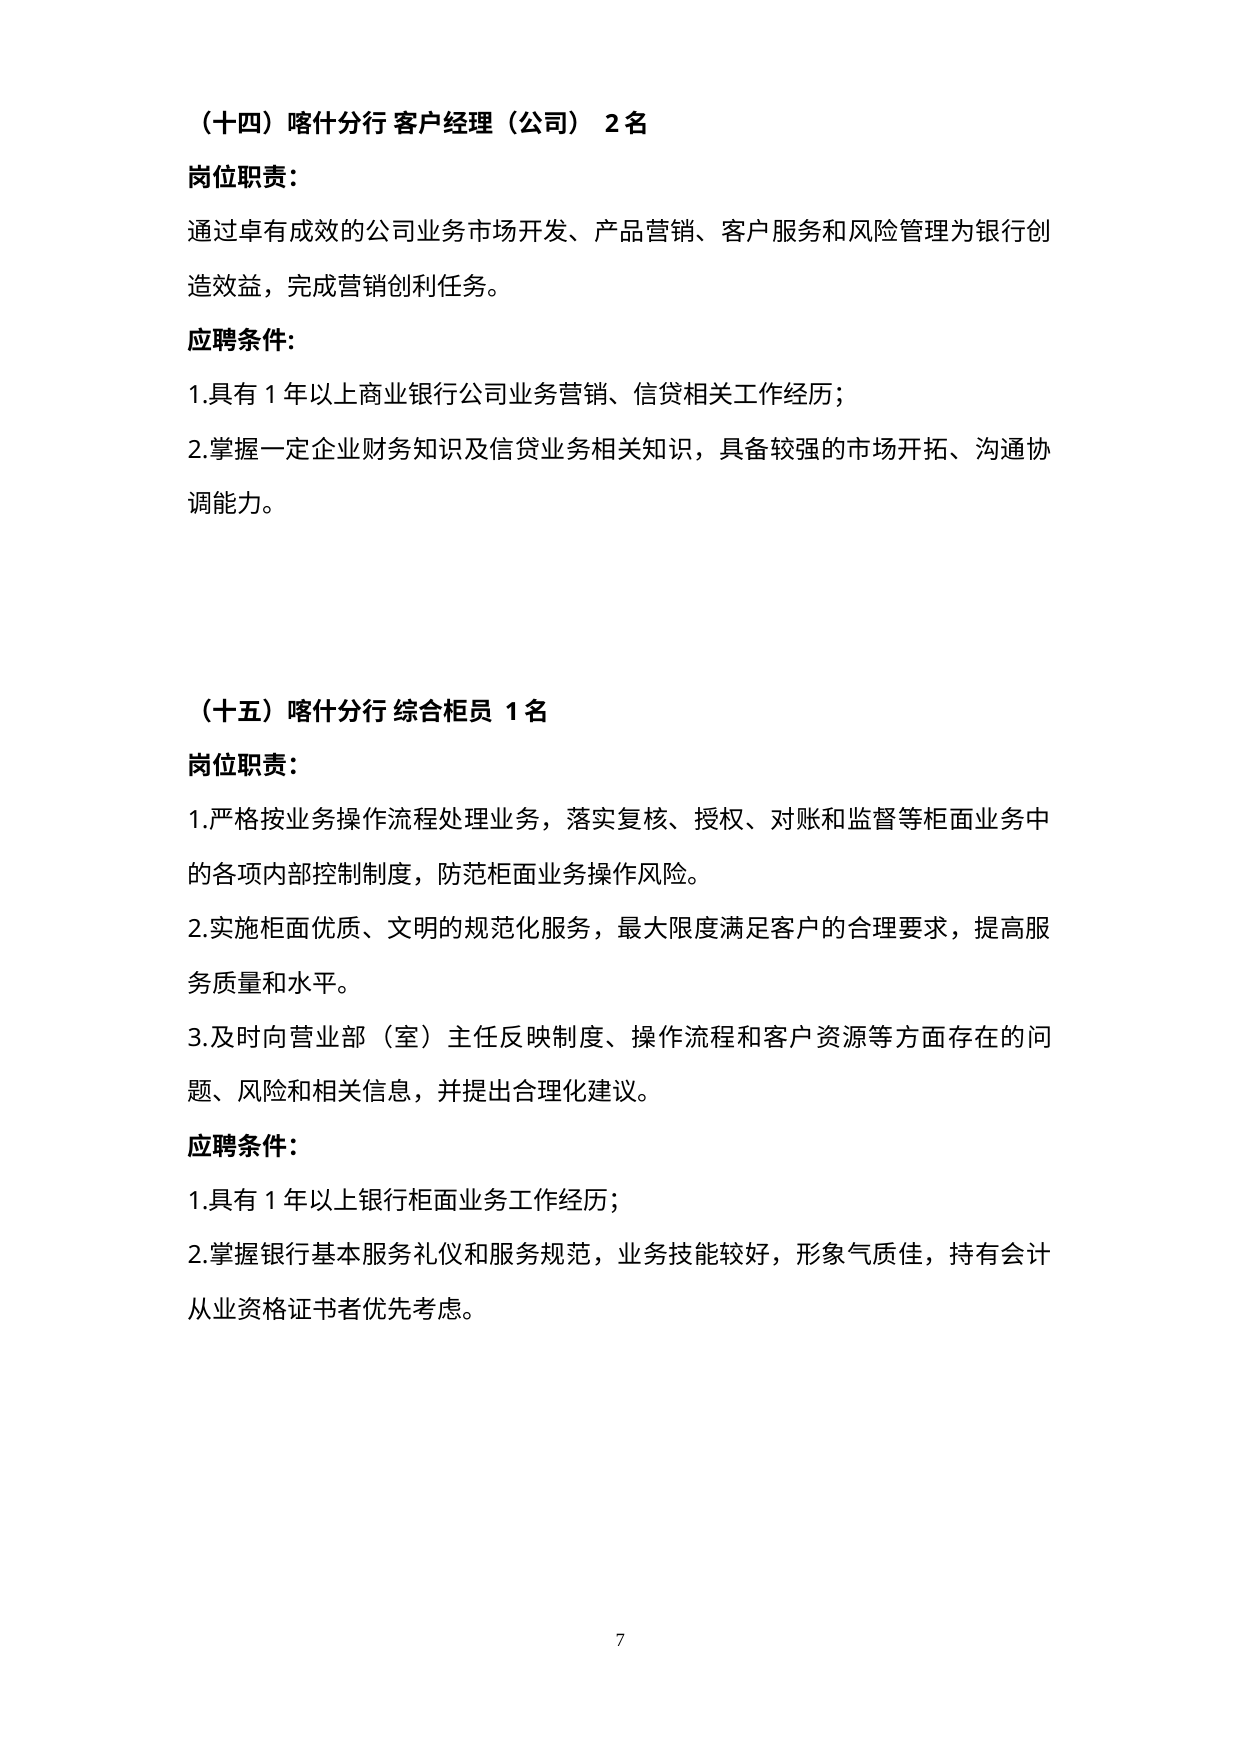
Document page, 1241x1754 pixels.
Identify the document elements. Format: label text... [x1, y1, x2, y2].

text 1.具有1年以上银行柜面业务工作经历； [187, 1181, 1053, 1217]
text （十四）喀什分行 客户经理（公司） 2名 [187, 103, 1053, 139]
text 通过卓有成效的公司业务市场开发、产品营销、客户服务和风险管理为银行创造效益，完成营销创利任务。 [187, 212, 1053, 302]
text 应聘条件： [187, 1126, 1053, 1162]
text 1.具有1年以上商业银行公司业务营销、信贷相关工作经历； [187, 375, 1053, 411]
text （十五）喀什分行 综合柜员 1名 [187, 691, 1053, 727]
text 1.严格按业务操作流程处理业务，落实复核、授权、对账和监督等柜面业务中的各项内部控制制度，防范柜面业务操作风险。 [187, 800, 1053, 891]
text 3.及时向营业部（室）主任反映制度、操作流程和客户资源等方面存在的问题、风险和相关信息，并提出合理化建议。 [187, 1017, 1053, 1108]
text 岗位职责： [187, 157, 1053, 194]
text 岗位职责： [187, 746, 1053, 782]
text 2.掌握一定企业财务知识及信贷业务相关知识，具备较强的市场开拓、沟通协调能力。 [187, 429, 1053, 520]
text 应聘条件: [187, 321, 1053, 357]
text 2.掌握银行基本服务礼仪和服务规范，业务技能较好，形象气质佳，持有会计从业资格证书者优先考虑。 [187, 1235, 1053, 1326]
text 2.实施柜面优质、文明的规范化服务，最大限度满足客户的合理要求，提高服务质量和水平。 [187, 909, 1053, 999]
